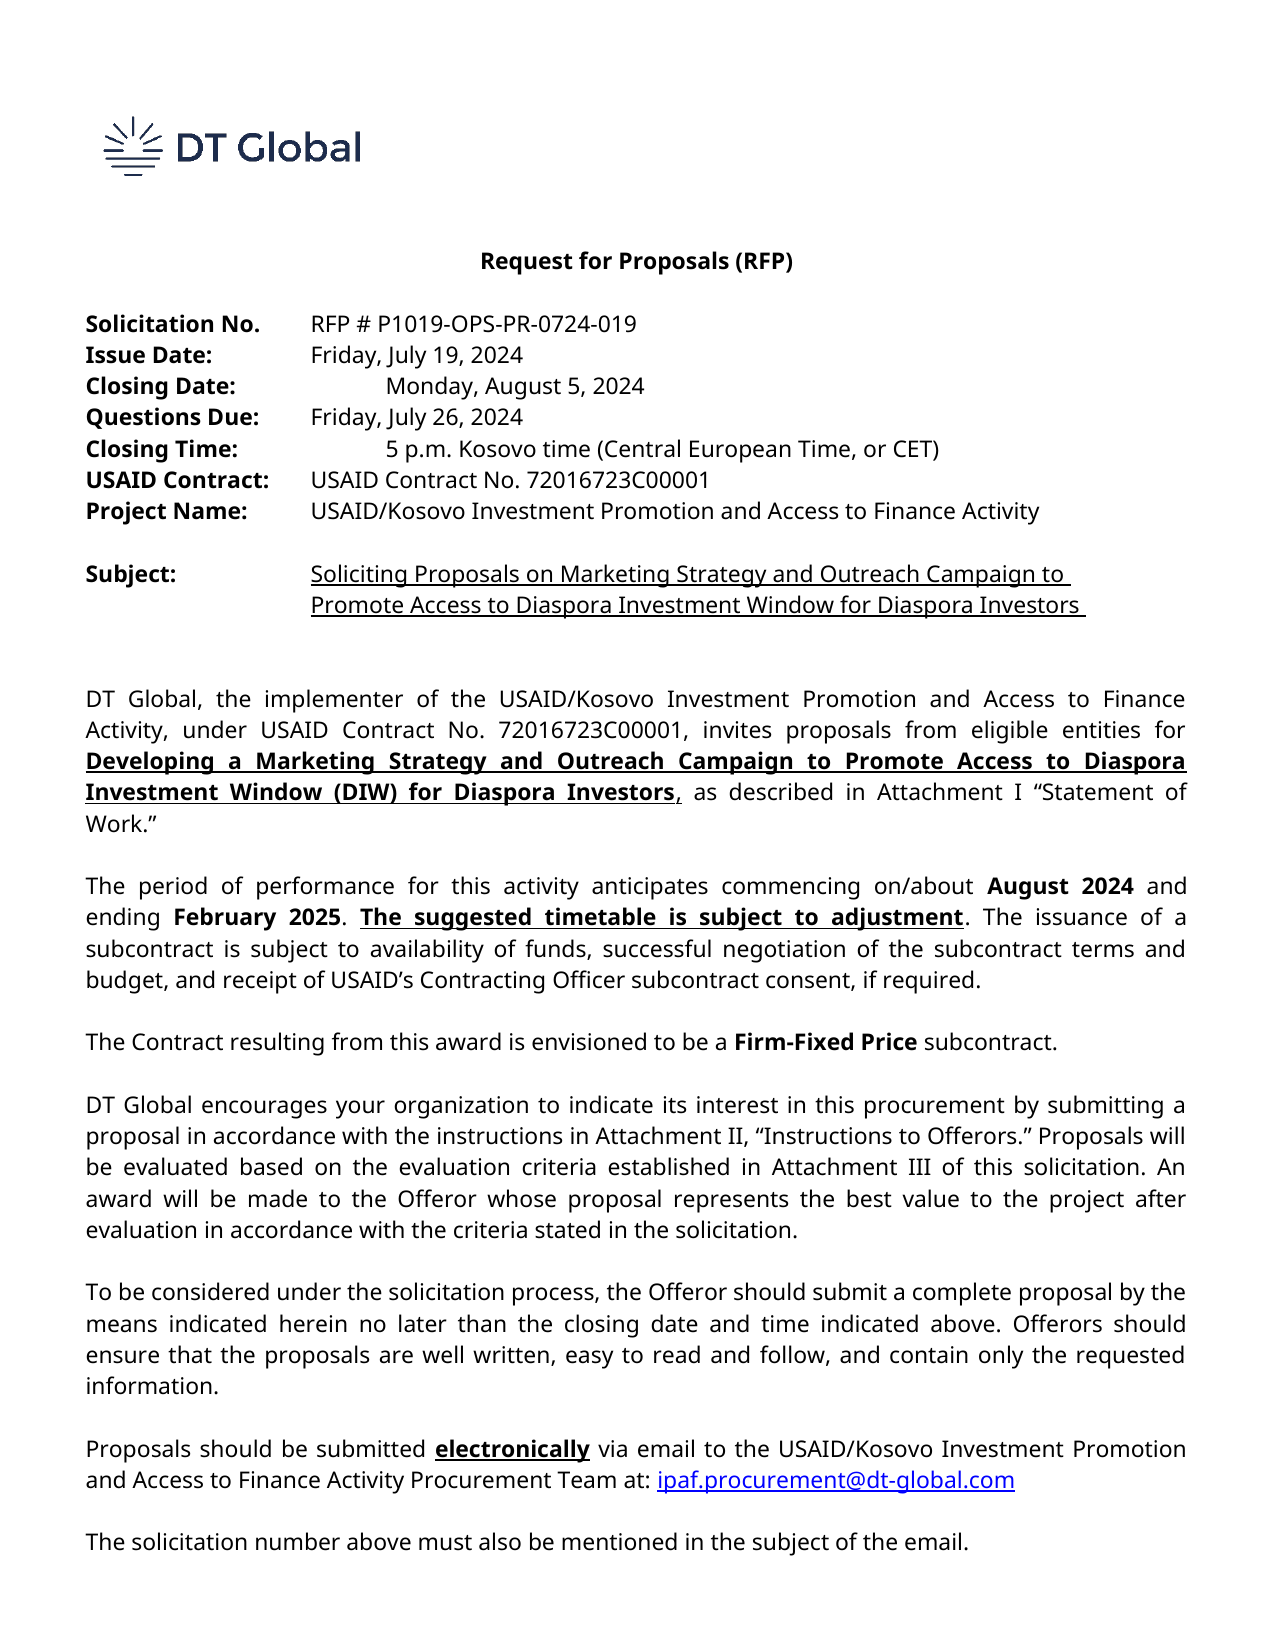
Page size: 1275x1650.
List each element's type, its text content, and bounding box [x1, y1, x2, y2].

text Closing Time: 5 p.m. Kosovo time (Central European Time, or CET) [85, 433, 1187, 464]
text Request for Proposals (RFP) [85, 245, 1187, 276]
text The period of performance for this activity anticipates commencing on/about August 2024 and ending February 2025. The suggested timetable is subject to adjustment. The issuance of a subcontract is subject to availability of funds, successful negotiation of the subcontract terms and budget, and receipt of USAID’s Contracting Officer subcontract consent, if required. [85, 870, 1187, 995]
text To be considered under the solicitation process, the Offeror should submit a complete proposal by the means indicated herein no later than the closing date and time indicated above. Offerors should ensure that the proposals are well written, easy to read and follow, and contain only the requested information. [85, 1276, 1187, 1401]
text USAID Contract: USAID Contract No. 72016723C00001 [85, 464, 1187, 495]
text DT Global encourages your organization to indicate its interest in this procurement by submitting a proposal in accordance with the instructions in Attachment II, “Instructions to Offerors.” Proposals will be evaluated based on the evaluation criteria established in Attachment III of this solicitation. An award will be made to the Offeror whose proposal represents the best value to the project after evaluation in accordance with the criteria stated in the solicitation. [85, 1089, 1187, 1245]
text DT Global, the implementer of the USAID/Kosovo Investment Promotion and Access to Finance Activity, under USAID Contract No. 72016723C00001, invites proposals from eligible entities for Developing a Marketing Strategy and Outreach Campaign to Promote Access to Diaspora Investment Window (DIW) for Diaspora Investors, as described in Attachment I “Statement of Work.” [85, 683, 1187, 771]
text Solicitation No. RFP # P1019-OPS-PR-0724-019 [85, 308, 1187, 339]
text Proposals should be submitted electronically via email to the USAID/Kosovo Investment Promotion and Access to Finance Activity Procurement Team at: ipaf.procurement@dt-global.com [85, 1433, 1187, 1495]
text Subject: Soliciting Proposals on Marketing Strategy and Outreach Campaign to Promote Access to Diaspora Investment Window for Diaspora Investors [85, 526, 1187, 620]
text Questions Due: Friday, July 26, 2024 [85, 401, 1187, 433]
text The Contract resulting from this award is envisioned to be a Firm-Fixed Price subcontract. [85, 1026, 1187, 1058]
text Issue Date: Friday, July 19, 2024 [85, 339, 1187, 370]
text Closing Date: Monday, August 5, 2024 [85, 370, 1187, 401]
text Project Name: USAID/Kosovo Investment Promotion and Access to Finance Activity [85, 495, 1187, 526]
text The solicitation number above must also be mentioned in the subject of the email. [85, 1526, 1187, 1558]
text DT Global, the implementer of the USAID/Kosovo Investment Promotion and Access to Finance Activity, under USAID Contract No. 72016723C00001, invites proposals from eligible entities for Developing a Marketing Strategy and Outreach Campaign to Promote Access to Diaspora Investment Window (DIW) for Diaspora Investors, as described in Attachment I “Statement of Work.” [85, 772, 1187, 839]
picture [85, 108, 387, 183]
